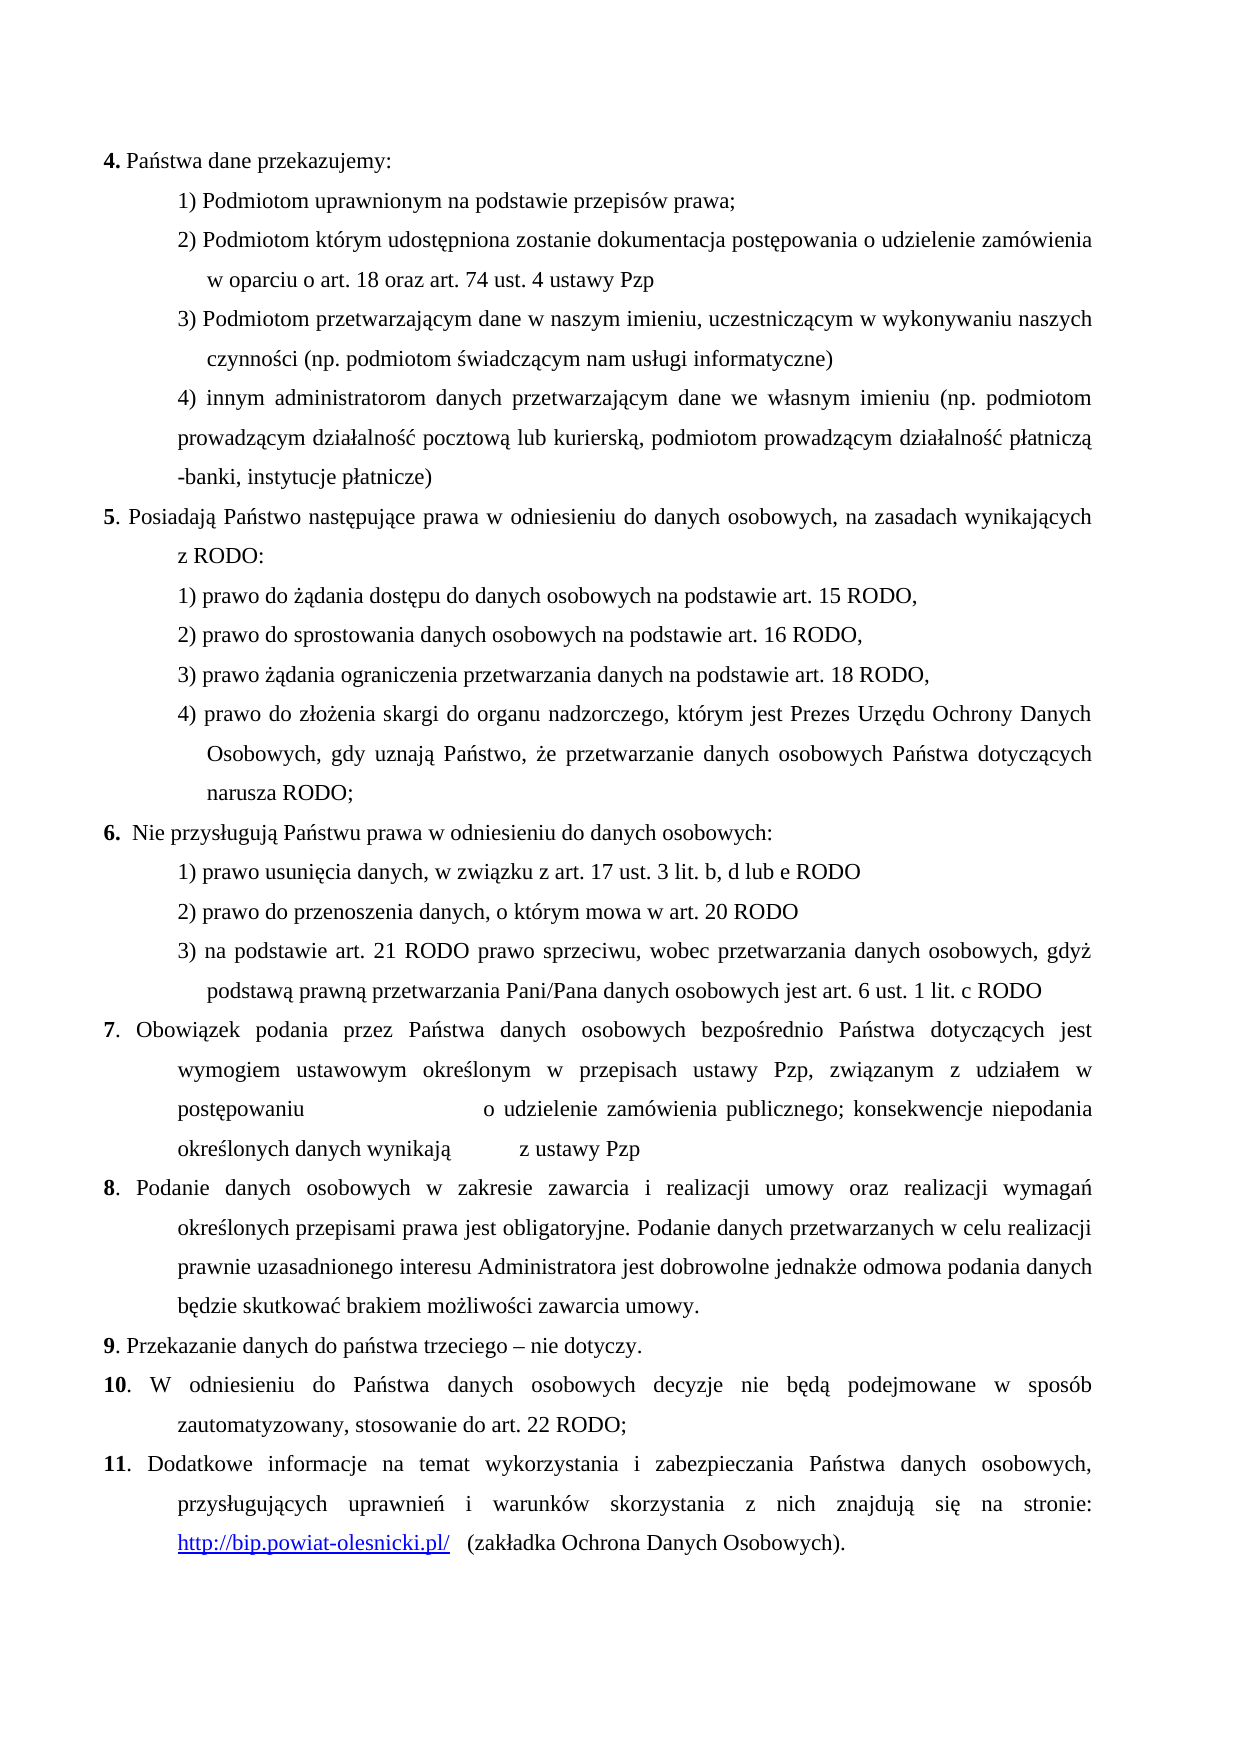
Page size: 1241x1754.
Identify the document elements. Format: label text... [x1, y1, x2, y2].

text 4) innym administratorom danych przetwarzającym dane we własnym imieniu (np. podmiotom prowadzącym działalność pocztową lub kurierską, podmiotom prowadzącym działalność płatniczą -banki, instytucje płatnicze) [177, 384, 1093, 490]
text 3) na podstawie art. 21 RODO prawo sprzeciwu, wobec przetwarzania danych osobowych, gdyż podstawą prawną przetwarzania Pani/Pana danych osobowych jest art. 6 ust. 1 lit. c RODO [177, 937, 1093, 1003]
text 2) prawo do sprostowania danych osobowych na podstawie art. 16 RODO, [177, 621, 1093, 648]
text 2) prawo do przenoszenia danych, o którym mowa w art. 20 RODO [177, 898, 1093, 924]
text 1) prawo do żądania dostępu do danych osobowych na podstawie art. 15 RODO, [177, 582, 1093, 608]
text 9. Przekazanie danych do państwa trzeciego – nie dotyczy. [103, 1332, 1093, 1358]
text 2) Podmiotom którym udostępniona zostanie dokumentacja postępowania o udzielenie zamówienia w oparciu o art. 18 oraz art. 74 ust. 4 ustawy Pzp [177, 227, 1093, 292]
text 10. W odniesieniu do Państwa danych osobowych decyzje nie będą podejmowane w sposób zautomatyzowany, stosowanie do art. 22 RODO; [103, 1371, 1093, 1437]
text 4) prawo do złożenia skargi do organu nadzorczego, którym jest Prezes Urzędu Ochrony Danych Osobowych, gdy uznają Państwo, że przetwarzanie danych osobowych Państwa dotyczących narusza RODO; [177, 700, 1093, 806]
text 3) prawo żądania ograniczenia przetwarzania danych na podstawie art. 18 RODO, [177, 661, 1093, 687]
text 11. Dodatkowe informacje na temat wykorzystania i zabezpieczania Państwa danych osobowych, przysługujących uprawnień i warunków skorzystania z nich znajdują się na stronie: http://bip.powiat-olesnicki.pl/ (zakładka Ochrona Danych Osobowych). [103, 1450, 1093, 1556]
text 6. Nie przysługują Państwu prawa w odniesieniu do danych osobowych: [103, 819, 1093, 845]
text 5. Posiadają Państwo następujące prawa w odniesieniu do danych osobowych, na zasadach wynikających z RODO: [103, 503, 1093, 569]
text 1) prawo usunięcia danych, w związku z art. 17 ust. 3 lit. b, d lub e RODO [177, 858, 1093, 884]
text 3) Podmiotom przetwarzającym dane w naszym imieniu, uczestniczącym w wykonywaniu naszych czynności (np. podmiotom świadczącym nam usługi informatyczne) [177, 306, 1093, 371]
text 1) Podmiotom uprawnionym na podstawie przepisów prawa; [177, 187, 1093, 213]
text 8. Podanie danych osobowych w zakresie zawarcia i realizacji umowy oraz realizacji wymagań określonych przepisami prawa jest obligatoryjne. Podanie danych przetwarzanych w celu realizacji prawnie uzasadnionego interesu Administratora jest dobrowolne jednakże odmowa podania danych będzie skutkować brakiem możliwości zawarcia umowy. [103, 1174, 1093, 1319]
text 4. Państwa dane przekazujemy: [103, 148, 1093, 174]
text 7. Obowiązek podania przez Państwa danych osobowych bezpośrednio Państwa dotyczących jest wymogiem ustawowym określonym w przepisach ustawy Pzp, związanym z udziałem w postępowaniu o udzielenie zamówienia publicznego; konsekwencje niepodania określonych danych wynikają z ustawy Pzp [103, 1016, 1093, 1161]
